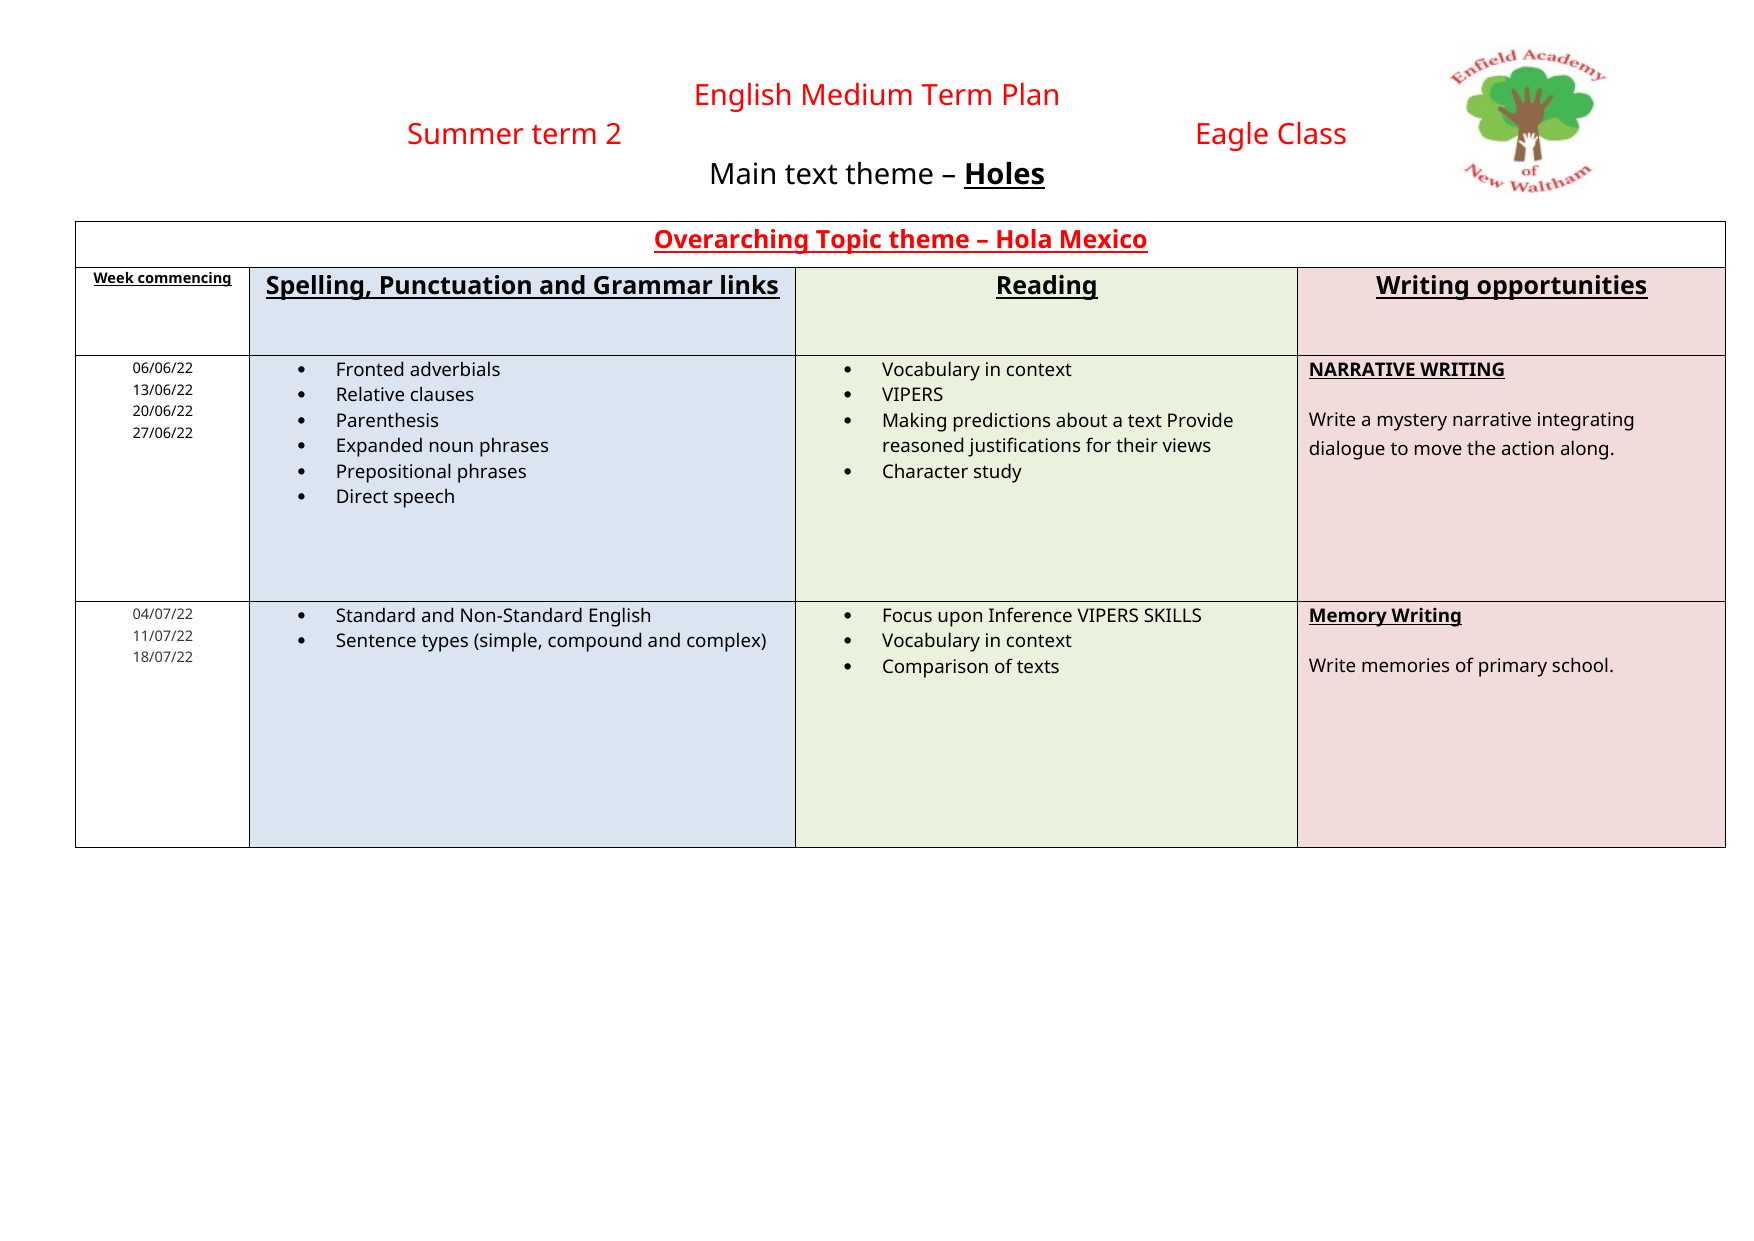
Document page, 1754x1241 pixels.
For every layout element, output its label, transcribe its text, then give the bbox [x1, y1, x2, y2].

table_cell 06/06/22 13/06/22 20/06/22 27/06/22 [76, 356, 249, 601]
picture [1439, 45, 1616, 199]
table_cell Week commencing [76, 268, 249, 355]
table_cell Spelling, Punctuation and Grammar links [250, 268, 795, 355]
table_cell Standard and Non-Standard English Sentence types (simple, compound and complex) [250, 602, 795, 847]
table_cell Fronted adverbials Relative clauses Parenthesis Expanded noun phrases Prepositional phrases Direct speech [250, 356, 795, 601]
table_cell 04/07/22 11/07/22 18/07/22 [76, 602, 249, 847]
table_cell Vocabulary in context VIPERS Making predictions about a text Provide reasoned justifications for their views Character study [796, 356, 1297, 601]
table_cell Memory Writing Write memories of primary school. [1298, 602, 1725, 847]
table_header Overarching Topic theme – Hola Mexico [76, 222, 1725, 267]
table_cell NARRATIVE WRITING Write a mystery narrative integrating dialogue to move the action along. [1298, 356, 1725, 601]
table_cell Writing opportunities [1298, 268, 1725, 355]
table_cell Reading [796, 268, 1297, 355]
table_cell Focus upon Inference VIPERS SKILLS Vocabulary in context Comparison of texts [796, 602, 1297, 847]
